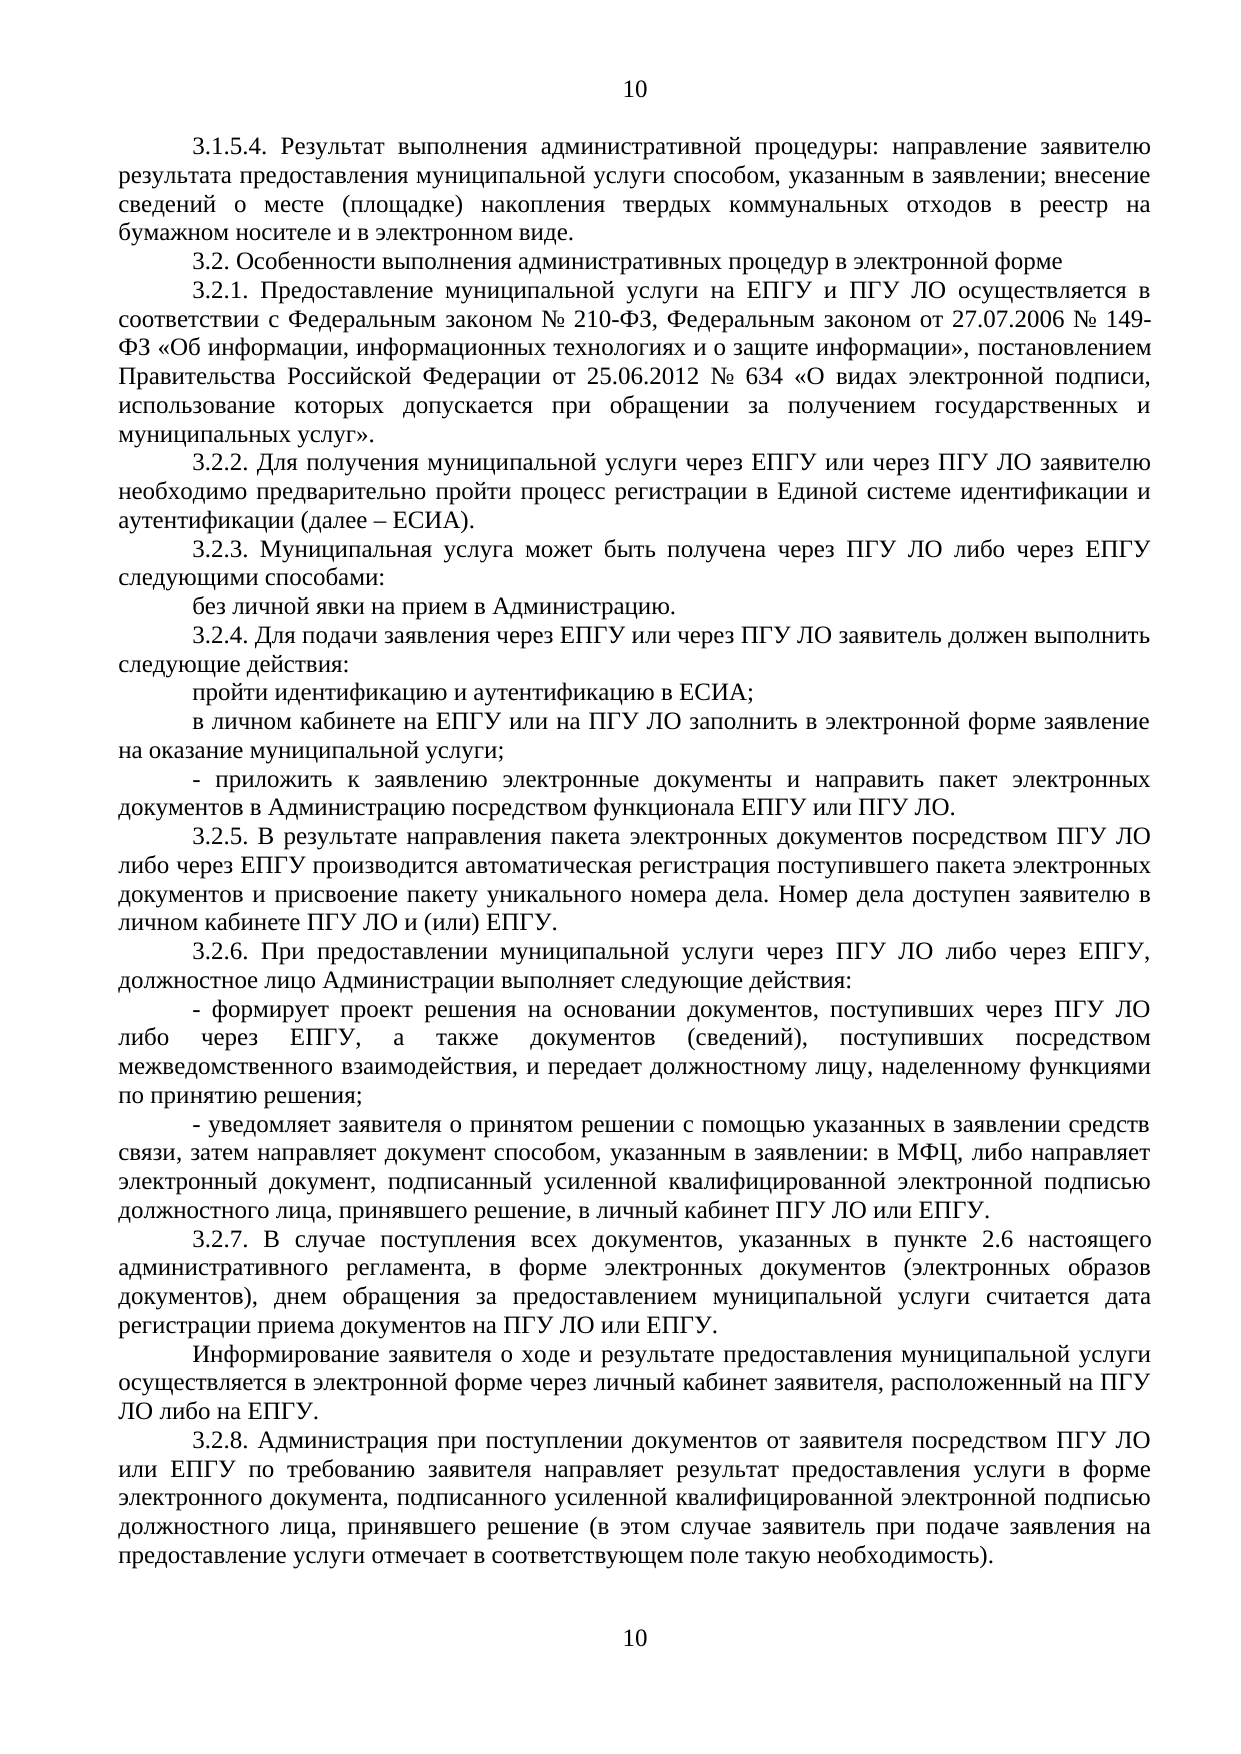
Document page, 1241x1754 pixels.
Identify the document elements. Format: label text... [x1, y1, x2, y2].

text 3.2.4. Для подачи заявления через ЕПГУ или через ПГУ ЛО заявитель должен выполнить следующие действия: [118, 620, 1152, 677]
text - формирует проект решения на основании документов, поступивших через ПГУ ЛО либо через ЕПГУ, а также документов (сведений), поступивших посредством межведомственного взаимодействия, и передает должностному лицу, наделенному функциями по принятию решения; [118, 994, 1152, 1109]
text в личном кабинете на ЕПГУ или на ПГУ ЛО заполнить в электронной форме заявление на оказание муниципальной услуги; [118, 706, 1152, 764]
text 3.2.3. Муниципальная услуга может быть получена через ПГУ ЛО либо через ЕПГУ следующими способами: [118, 534, 1152, 591]
text Информирование заявителя о ходе и результате предоставления муниципальной услуги осуществляется в электронной форме через личный кабинет заявителя, расположенный на ПГУ ЛО либо на ЕПГУ. [118, 1339, 1152, 1425]
title 3.1.5.4. Результат выполнения административной процедуры: направление заявителю результата предоставления муниципальной услуги способом, указанным в заявлении; внесение сведений о месте (площадке) накопления твердых коммунальных отходов в реестр на бумажном носителе и в электронном виде. [118, 131, 1152, 246]
text - приложить к заявлению электронные документы и направить пакет электронных документов в Администрацию посредством функционала ЕПГУ или ПГУ ЛО. [118, 764, 1152, 821]
text 3.2.8. Администрация при поступлении документов от заявителя посредством ПГУ ЛО или ЕПГУ по требованию заявителя направляет результат предоставления услуги в форме электронного документа, подписанного усиленной квалифицированной электронной подписью должностного лица, принявшего решение (в этом случае заявитель при подаче заявления на предоставление услуги отмечает в соответствующем поле такую необходимость). [118, 1425, 1152, 1569]
text 3.2.5. В результате направления пакета электронных документов посредством ПГУ ЛО либо через ЕПГУ производится автоматическая регистрация поступившего пакета электронных документов и присвоение пакету уникального номера дела. Номер дела доступен заявителю в личном кабинете ПГУ ЛО и (или) ЕПГУ. [118, 821, 1152, 936]
text без личной явки на прием в Администрацию. [118, 591, 1152, 620]
text 3.2.2. Для получения муниципальной услуги через ЕПГУ или через ПГУ ЛО заявителю необходимо предварительно пройти процесс регистрации в Единой системе идентификации и аутентификации (далее – ЕСИА). [118, 447, 1152, 534]
text пройти идентификацию и аутентификацию в ЕСИА; [118, 677, 1152, 706]
text 3.2.6. При предоставлении муниципальной услуги через ПГУ ЛО либо через ЕПГУ, должностное лицо Администрации выполняет следующие действия: [118, 936, 1152, 994]
text 3.2. Особенности выполнения административных процедур в электронной форме [118, 246, 1152, 275]
text 3.2.7. В случае поступления всех документов, указанных в пункте 2.6 настоящего административного регламента, в форме электронных документов (электронных образов документов), днем обращения за предоставлением муниципальной услуги считается дата регистрации приема документов на ПГУ ЛО или ЕПГУ. [118, 1224, 1152, 1339]
text 3.2.1. Предоставление муниципальной услуги на ЕПГУ и ПГУ ЛО осуществляется в соответствии с Федеральным законом № 210-ФЗ, Федеральным законом от 27.07.2006 № 149-ФЗ «Об информации, информационных технологиях и о защите информации», постановлением Правительства Российской Федерации от 25.06.2012 № 634 «О видах электронной подписи, использование которых допускается при обращении за получением государственных и муниципальных услуг». [118, 275, 1152, 447]
text - уведомляет заявителя о принятом решении с помощью указанных в заявлении средств связи, затем направляет документ способом, указанным в заявлении: в МФЦ, либо направляет электронный документ, подписанный усиленной квалифицированной электронной подписью должностного лица, принявшего решение, в личный кабинет ПГУ ЛО или ЕПГУ. [118, 1109, 1152, 1224]
